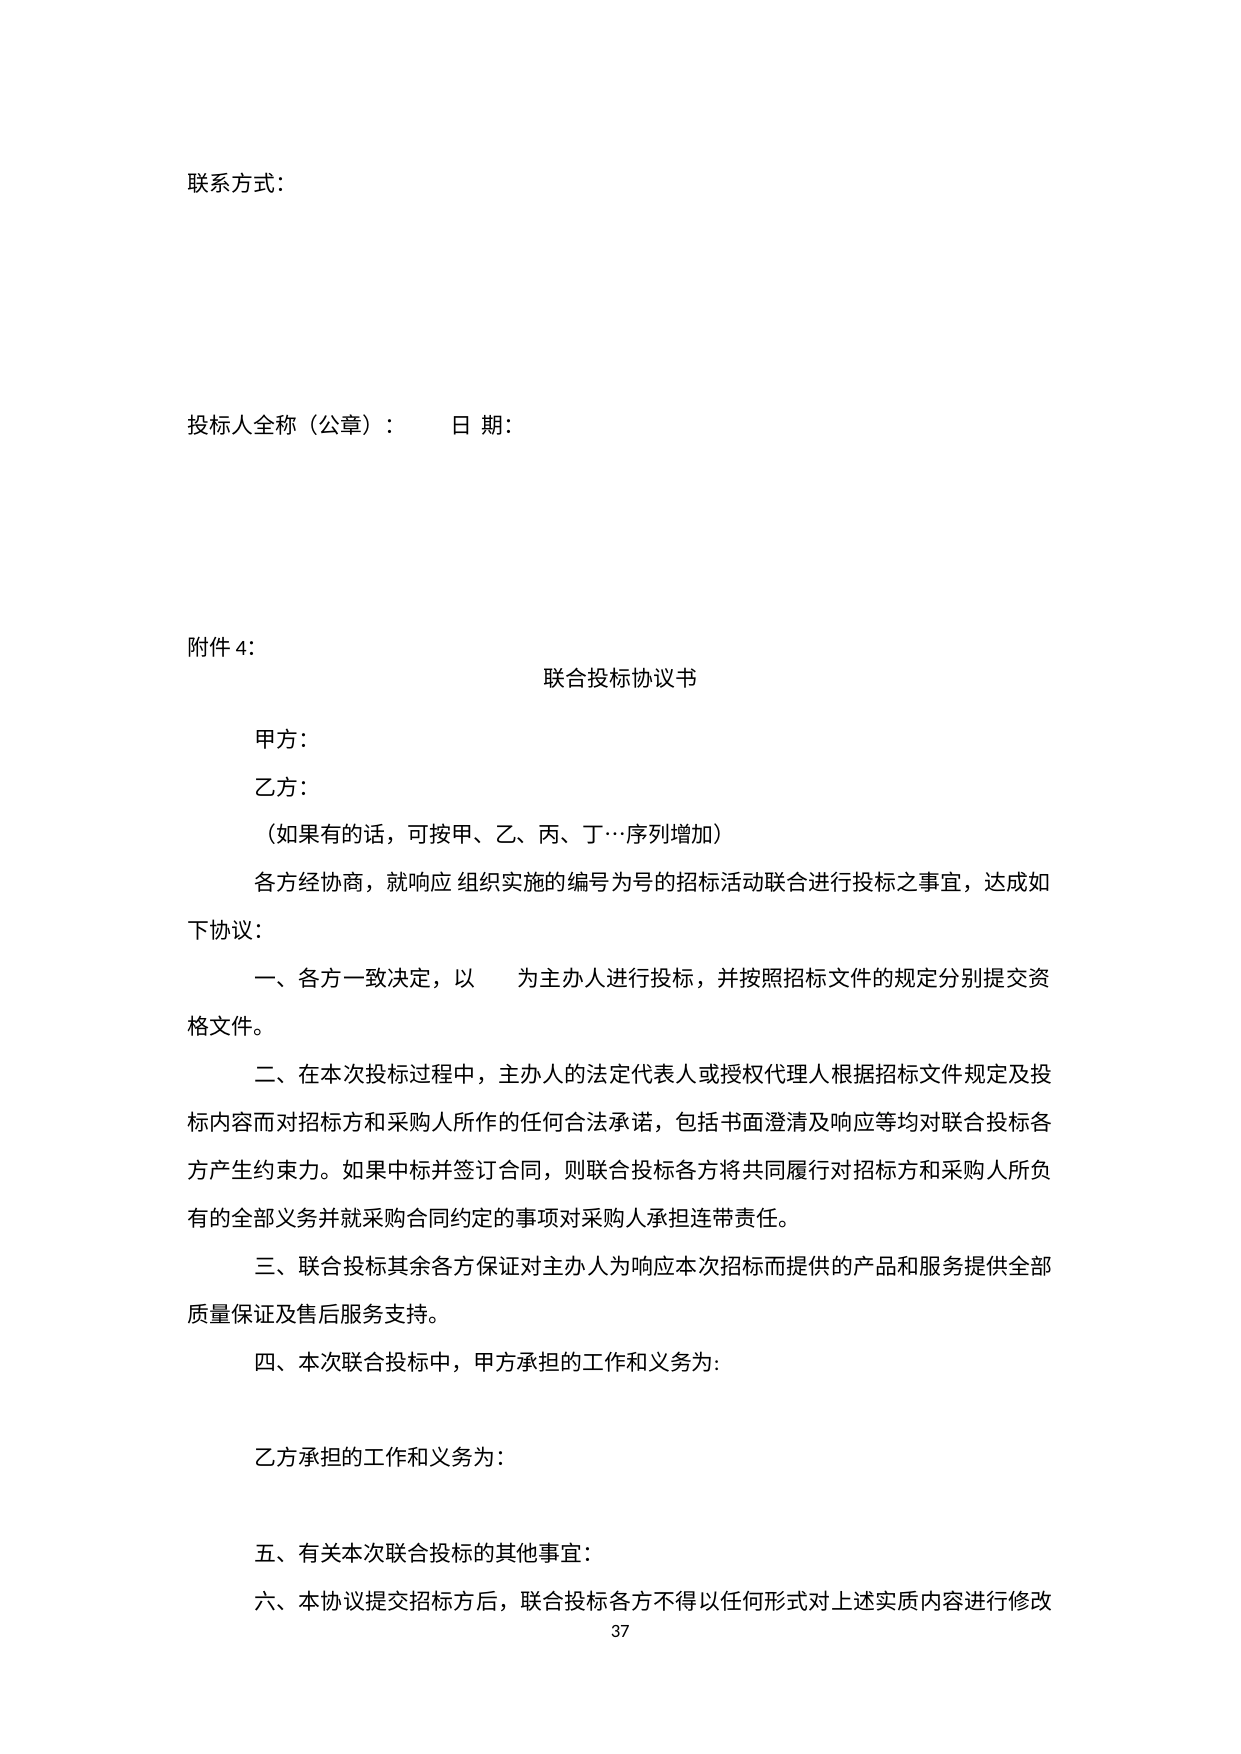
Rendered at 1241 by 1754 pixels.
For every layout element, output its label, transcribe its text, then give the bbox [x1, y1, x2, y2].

text 三、联合投标其余各方保证对主办人为响应本次招标而提供的产品和服务提供全部质量保证及售后服务支持。 [187, 1236, 1053, 1332]
text 联合投标协议书 [187, 661, 1053, 693]
text 各方经协商，就响应 组织实施的编号为号的招标活动联合进行投标之事宜，达成如下协议： [187, 852, 1053, 948]
text 附件4： [187, 629, 1053, 661]
text 乙方承担的工作和义务为： [187, 1427, 1053, 1475]
text 五、有关本次联合投标的其他事宜： [187, 1523, 1053, 1571]
text 联系方式： [187, 153, 1053, 201]
text 二、在本次投标过程中，主办人的法定代表人或授权代理人根据招标文件规定及投标内容而对招标方和采购人所作的任何合法承诺，包括书面澄清及响应等均对联合投标各方产生约束力。如果中标并签订合同，则联合投标各方将共同履行对招标方和采购人所负有的全部义务并就采购合同约定的事项对采购人承担连带责任。 [187, 1044, 1053, 1236]
text （如果有的话，可按甲、乙、丙、丁…序列增加） [187, 804, 1053, 852]
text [187, 1571, 1053, 1619]
text 一、各方一致决定，以 为主办人进行投标，并按照招标文件的规定分别提交资格文件。 [187, 948, 1053, 1044]
text 甲方： [187, 709, 1053, 757]
text 乙方： [187, 757, 1053, 804]
text 投标人全称（公章）： 日 期： [187, 395, 1053, 443]
text 四、本次联合投标中，甲方承担的工作和义务为: [187, 1332, 1053, 1379]
